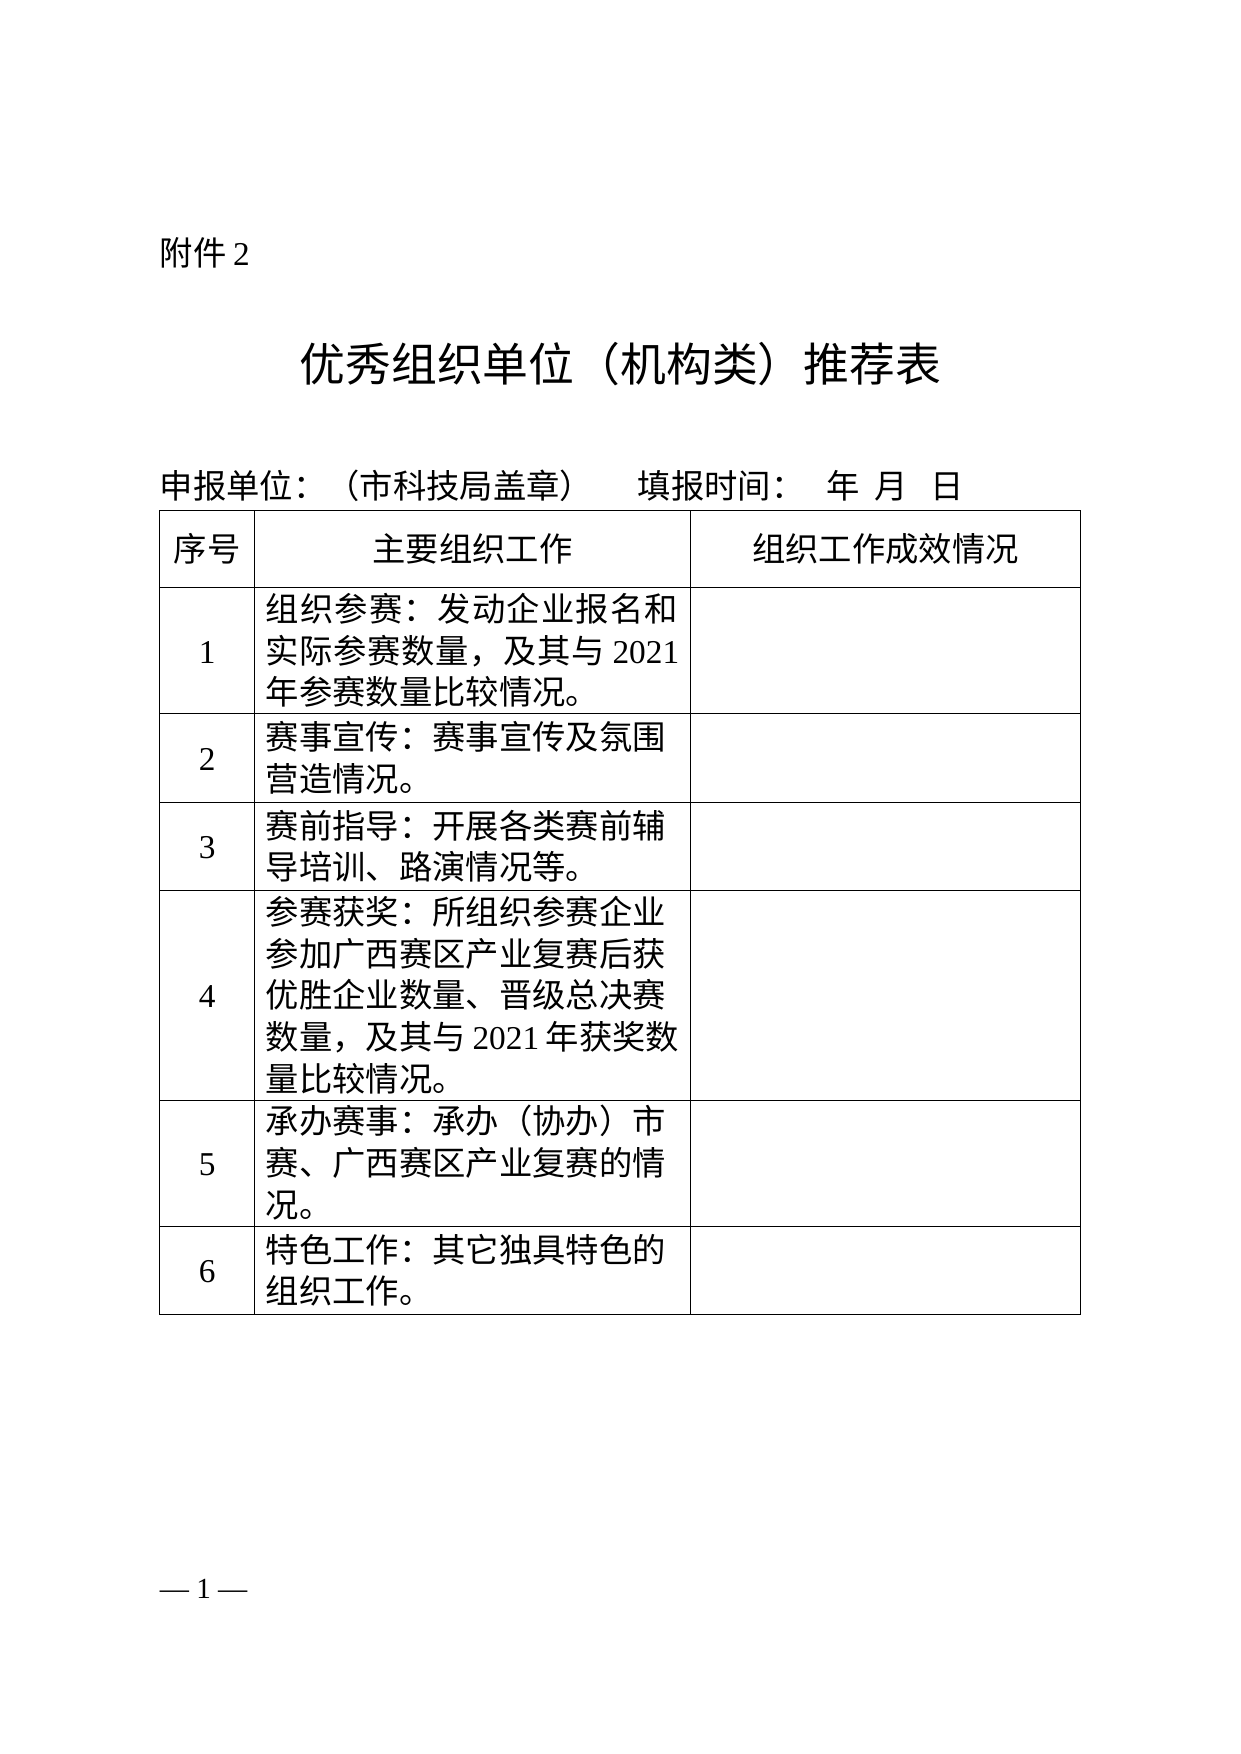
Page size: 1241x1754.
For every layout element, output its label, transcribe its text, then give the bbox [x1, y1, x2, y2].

table_cell 特色工作：其它独具特色的组织工作。 [255, 1227, 690, 1314]
table_cell 1 [160, 588, 254, 713]
table_cell 5 [160, 1101, 254, 1226]
table_cell 6 [160, 1227, 254, 1314]
table_cell [691, 714, 1080, 802]
table_header 主要组织工作 [255, 511, 690, 587]
table_cell [691, 1227, 1080, 1314]
table_cell 3 [160, 803, 254, 890]
table_cell 参赛获奖：所组织参赛企业参加广西赛区产业复赛后获优胜企业数量、晋级总决赛数量，及其与2021年获奖数量比较情况。 [255, 891, 690, 1099]
table_cell 4 [160, 891, 254, 1099]
text 优秀组织单位（机构类）推荐表 [159, 335, 1081, 393]
table_cell [691, 588, 1080, 713]
table_cell 组织参赛：发动企业报名和实际参赛数量，及其与2021年参赛数量比较情况。 [255, 588, 690, 713]
table_cell 赛前指导：开展各类赛前辅导培训、路演情况等。 [255, 803, 690, 890]
table_cell 赛事宣传：赛事宣传及氛围营造情况。 [255, 714, 690, 802]
table_cell [691, 1101, 1080, 1226]
table_cell 承办赛事：承办（协办）市赛、广西赛区产业复赛的情况。 [255, 1101, 690, 1226]
table_cell [691, 891, 1080, 1099]
table_header 组织工作成效情况 [691, 511, 1080, 587]
table_header 序号 [160, 511, 254, 587]
table_cell 2 [160, 714, 254, 802]
text 附件2 [159, 218, 1081, 277]
text 申报单位：（市科技局盖章） 填报时间： 年 月 日 [159, 452, 1115, 510]
table_cell [691, 803, 1080, 890]
